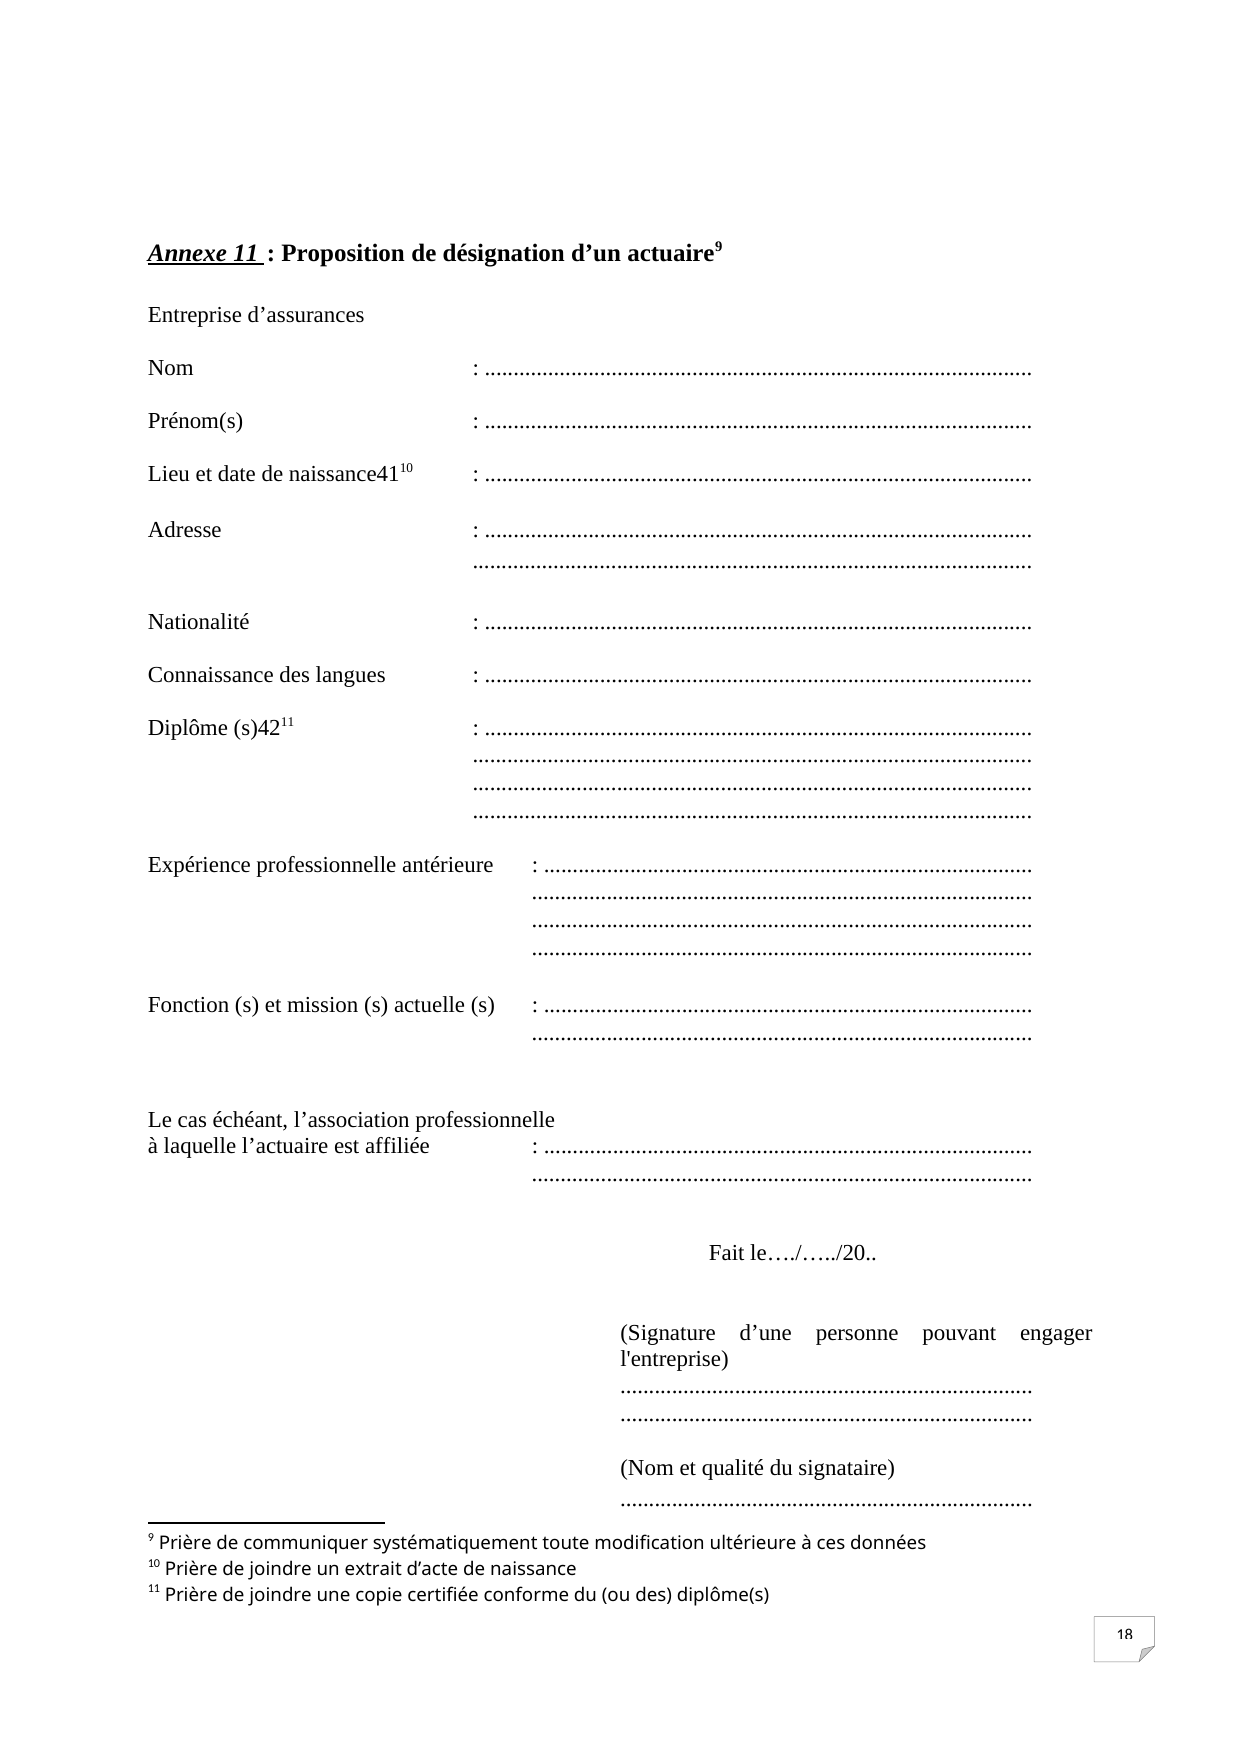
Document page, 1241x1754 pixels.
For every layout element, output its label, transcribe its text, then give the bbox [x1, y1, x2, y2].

text à laquelle l’actuaire est affiliée : [148, 1132, 1093, 1159]
text Annexe 11 : Proposition de désignation d’un actuaire [148, 238, 1093, 267]
text Nom : [148, 354, 1093, 381]
text Adresse : [148, 516, 1093, 542]
text Entreprise d’assurances [148, 301, 1093, 328]
text (Signature d’une personne pouvant engager l'entreprise) [620, 1318, 1093, 1371]
text Fait le…./…../20.. [709, 1239, 1093, 1266]
text (Nom et qualité du signataire) [148, 1454, 1093, 1480]
text Expérience professionnelle antérieure : [148, 851, 1093, 877]
text Nationalité : [148, 608, 1093, 635]
text Connaissance des langues : [148, 661, 1093, 687]
text Lieu et date de naissance41 : [148, 459, 1093, 486]
text Le cas échéant, l’association professionnelle [148, 1106, 1093, 1132]
text Diplôme (s)42 : [148, 714, 1093, 740]
text Fonction (s) et mission (s) actuelle (s) : [148, 991, 1093, 1018]
text Prénom(s) : [148, 407, 1093, 433]
